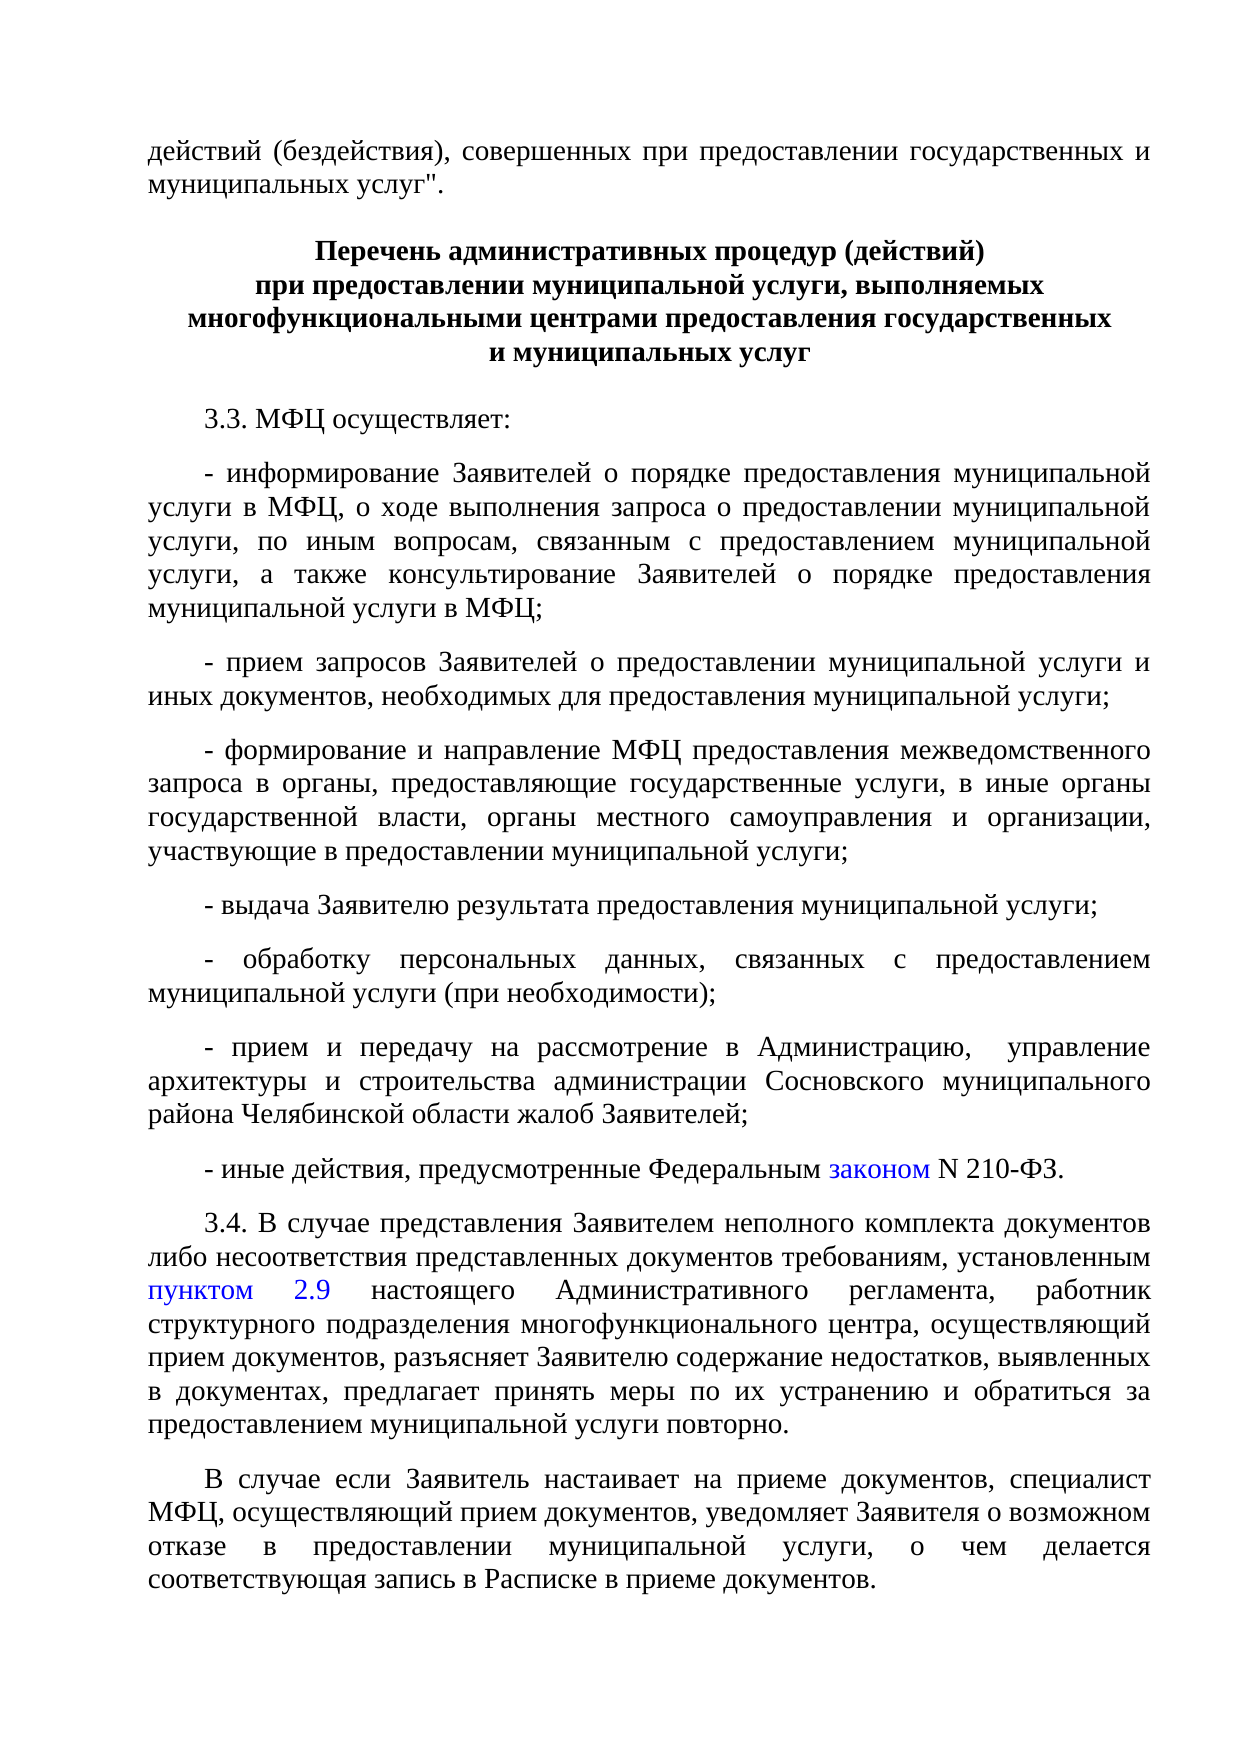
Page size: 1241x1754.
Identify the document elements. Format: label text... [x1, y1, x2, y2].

title многофункциональными центрами предоставления государственных [148, 301, 1152, 334]
text - формирование и направление МФЦ предоставления межведомственного запроса в органы, предоставляющие государственные услуги, в иные органы государственной власти, органы местного самоуправления и организации, участвующие в предоставлении муниципальной услуги; [148, 732, 1152, 866]
title при предоставлении муниципальной услуги, выполняемых [148, 267, 1152, 301]
title Перечень административных процедур (действий) [148, 233, 1152, 267]
text - выдача Заявителю результата предоставления муниципальной услуги; [148, 887, 1152, 921]
text - иные действия, предусмотренные Федеральным законом N 210-ФЗ. [148, 1151, 1152, 1184]
text - прием запросов Заявителей о предоставлении муниципальной услуги и иных документов, необходимых для предоставления муниципальной услуги; [148, 644, 1152, 711]
text - информирование Заявителей о порядке предоставления муниципальной услуги в МФЦ, о ходе выполнения запроса о предоставлении муниципальной услуги, по иным вопросам, связанным с предоставлением муниципальной услуги, а также консультирование Заявителей о порядке предоставления муниципальной услуги в МФЦ; [148, 456, 1152, 623]
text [148, 133, 1152, 200]
title и муниципальных услуг [148, 334, 1152, 368]
text - прием и передачу на рассмотрение в Администрацию, управление архитектуры и строительства администрации Сосновского муниципального района Челябинской области жалоб Заявителей; [148, 1029, 1152, 1130]
text 3.3. МФЦ осуществляет: [148, 401, 1152, 435]
text В случае если Заявитель настаивает на приеме документов, специалист МФЦ, осуществляющий прием документов, уведомляет Заявителя о возможном отказе в предоставлении муниципальной услуги, о чем делается соответствующая запись в Расписке в приеме документов. [148, 1461, 1152, 1595]
text 3.4. В случае представления Заявителем неполного комплекта документов либо несоответствия представленных документов требованиям, установленным пунктом 2.9 настоящего Административного регламента, работник структурного подразделения многофункционального центра, осуществляющий прием документов, разъясняет Заявителю содержание недостатков, выявленных в документах, предлагает принять меры по их устранению и обратиться за предоставлением муниципальной услуги повторно. [148, 1205, 1152, 1440]
text - обработку персональных данных, связанных с предоставлением муниципальной услуги (при необходимости); [148, 941, 1152, 1008]
